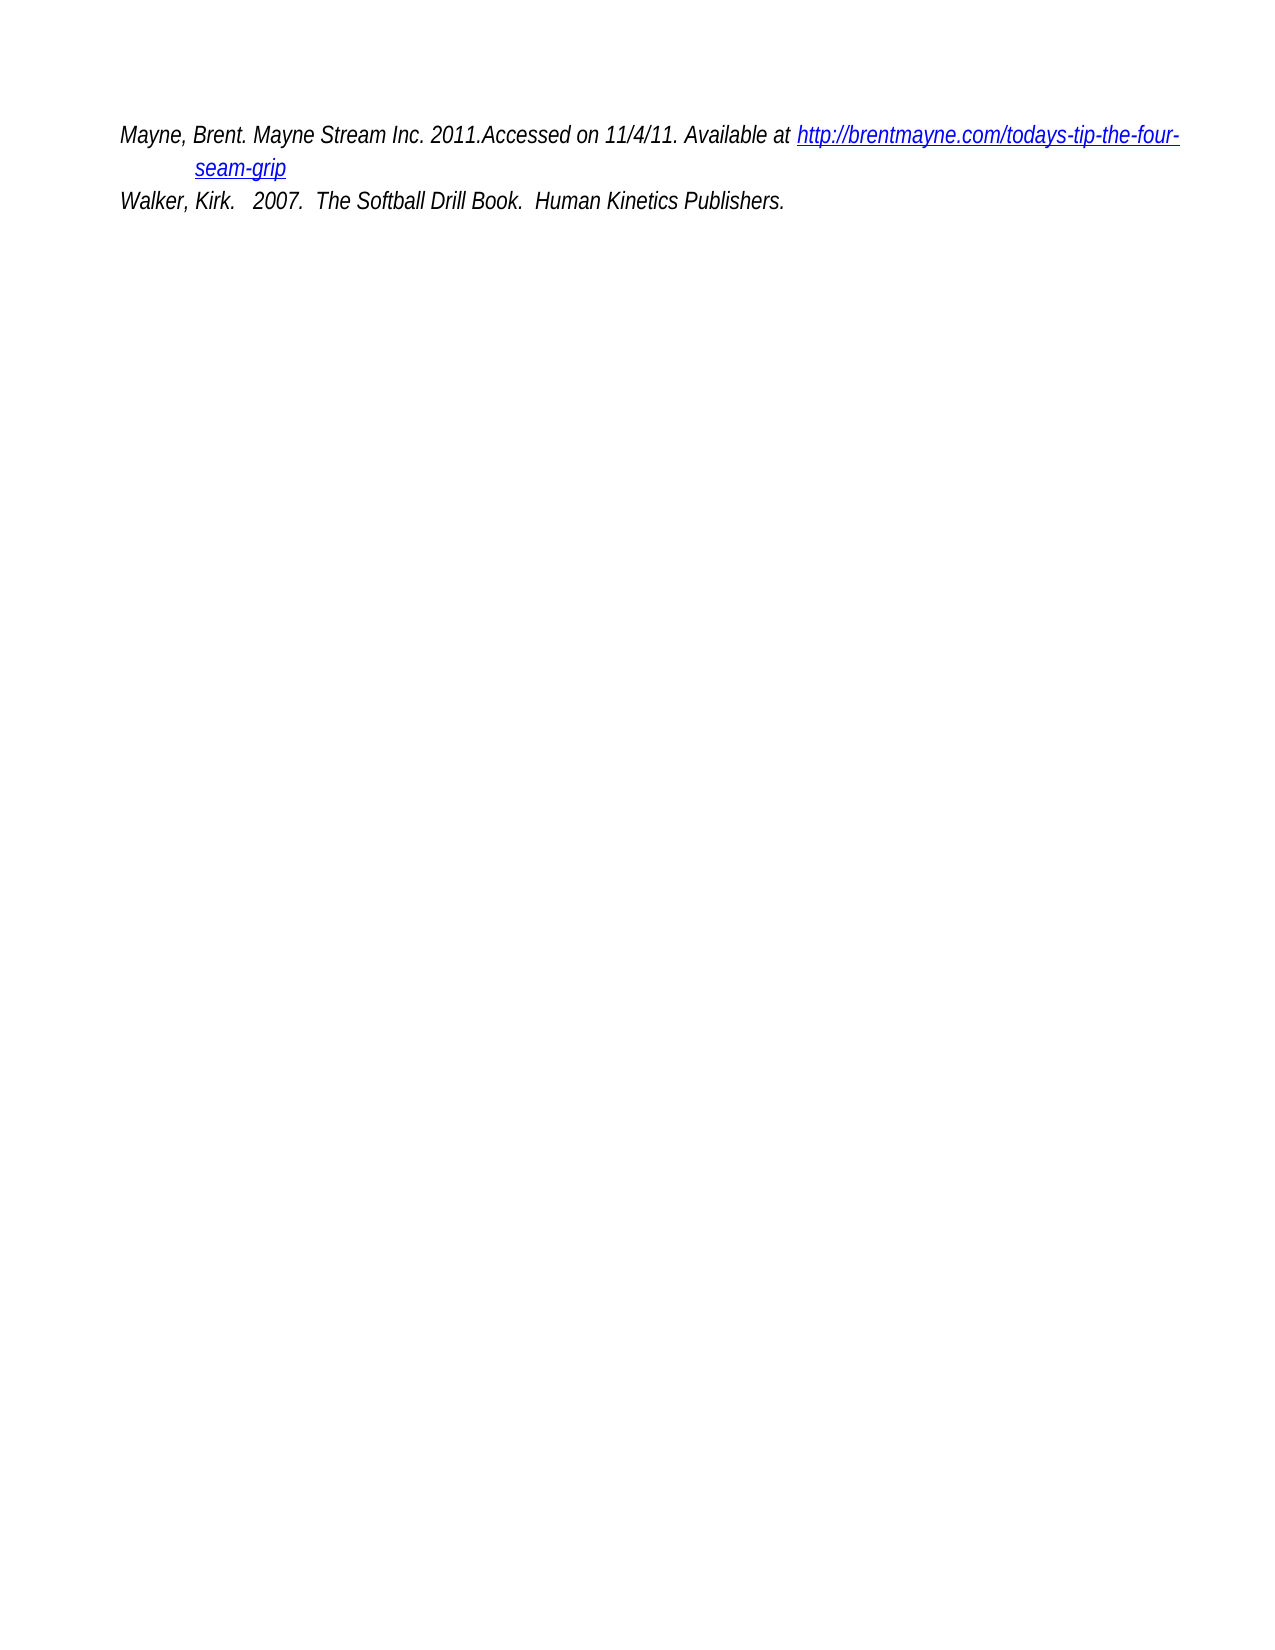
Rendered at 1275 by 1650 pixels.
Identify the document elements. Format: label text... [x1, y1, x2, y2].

text Walker, Kirk. 2007. The Softball Drill Book. Human Kinetics Publishers. [120, 186, 1191, 214]
text Mayne, Brent. Mayne Stream Inc. 2011.Accessed on 11/4/11. Available at http://brentmayne.com/todays-tip-the-four-seam-grip [120, 120, 1191, 182]
